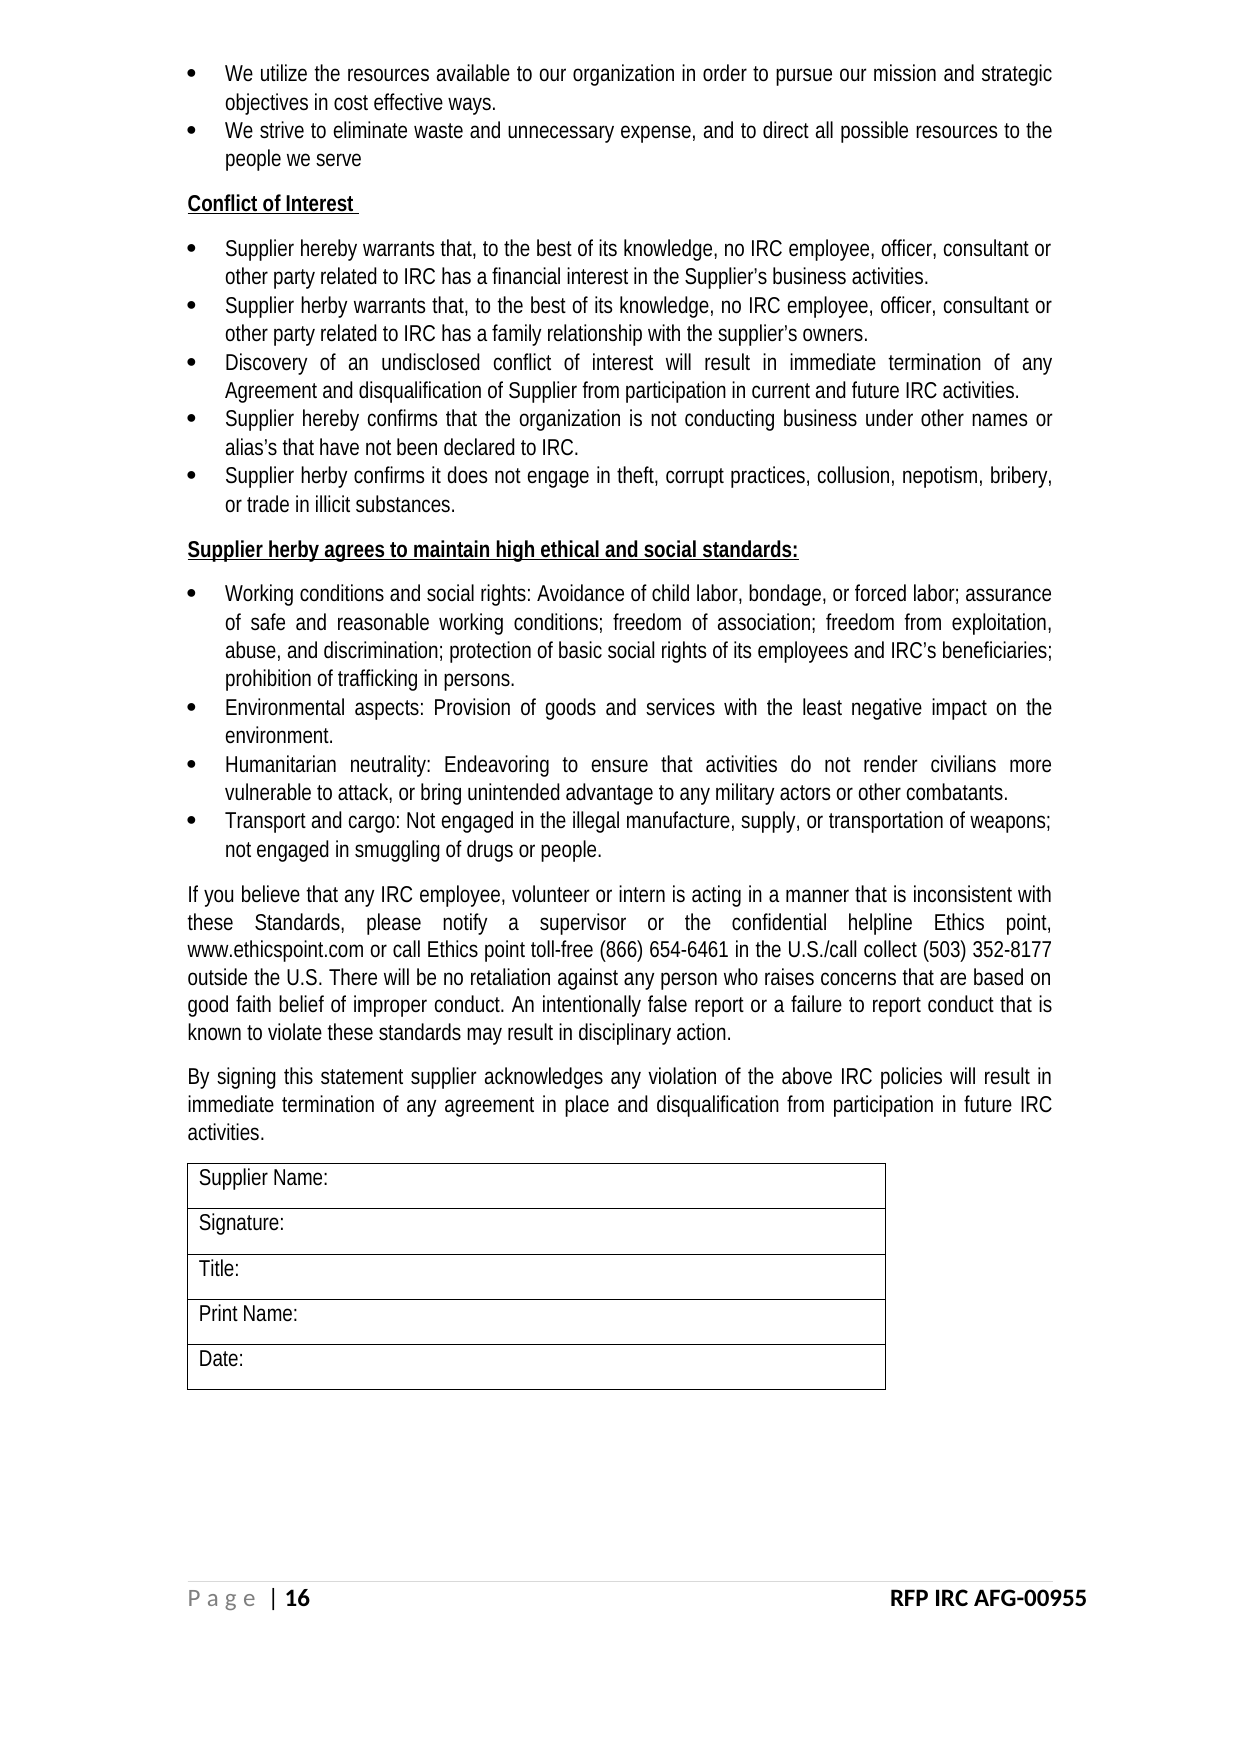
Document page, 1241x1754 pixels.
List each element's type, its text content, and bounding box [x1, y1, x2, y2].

table_cell Print Name: [188, 1300, 885, 1344]
list Working conditions and social rights: Avoidance of child labor, bondage, or forced labor; assurance of safe and reasonable working conditions; freedom of association; freedom from exploitation, abuse, and discrimination; protection of basic social rights of its employees and IRC’s beneficiaries; prohibition of trafficking in persons. [187, 580, 1053, 692]
list Environmental aspects: Provision of goods and services with the least negative impact on the environment. [187, 694, 1053, 748]
table_header Supplier Name: [188, 1164, 885, 1208]
list Humanitarian neutrality: Endeavoring to ensure that activities do not render civilians more vulnerable to attack, or bring unintended advantage to any military actors or other combatants. [187, 751, 1053, 805]
list Supplier hereby confirms that the organization is not conducting business under other names or alias’s that have not been declared to IRC. [187, 405, 1053, 460]
list Transport and cargo: Not engaged in the illegal manufacture, supply, or transportation of weapons; not engaged in smuggling of drugs or people. [187, 807, 1053, 862]
list We utilize the resources available to our organization in order to pursue our mission and strategic objectives in cost effective ways. [187, 60, 1053, 115]
list Supplier hereby warrants that, to the best of its knowledge, no IRC employee, officer, consultant or other party related to IRC has a financial interest in the Supplier’s business activities. [187, 235, 1053, 289]
table_cell Title: [188, 1255, 885, 1299]
list Supplier herby warrants that, to the best of its knowledge, no IRC employee, officer, consultant or other party related to IRC has a family relationship with the supplier’s owners. [187, 292, 1053, 346]
list Supplier herby confirms it does not engage in theft, corrupt practices, collusion, nepotism, bribery, or trade in illicit substances. [187, 462, 1053, 517]
table_cell Signature: [188, 1209, 885, 1253]
text If you believe that any IRC employee, volunteer or intern is acting in a manner that is inconsistent with these Standards, please notify a supervisor or the confidential helpline Ethics point, www.ethicspoint.com or call Ethics point toll-free (866) 654-6461 in the U.S./call collect (503) 352-8177 outside the U.S. There will be no retaliation against any person who raises concerns that are based on good faith belief of improper conduct. An intentionally false report or a failure to report conduct that is known to violate these standards may result in disciplinary action. [187, 881, 1053, 1045]
text Conflict of Interest [187, 190, 1053, 217]
table_cell Date: [188, 1345, 885, 1389]
text Supplier herby agrees to maintain high ethical and social standards: [187, 536, 1053, 562]
list Discovery of an undisclosed conflict of interest will result in immediate termination of any Agreement and disqualification of Supplier from participation in current and future IRC activities. [187, 348, 1053, 403]
list We strive to eliminate waste and unnecessary expense, and to direct all possible resources to the people we serve [187, 117, 1053, 172]
text By signing this statement supplier acknowledges any violation of the above IRC policies will result in immediate termination of any agreement in place and disqualification from participation in future IRC activities. [187, 1063, 1053, 1145]
